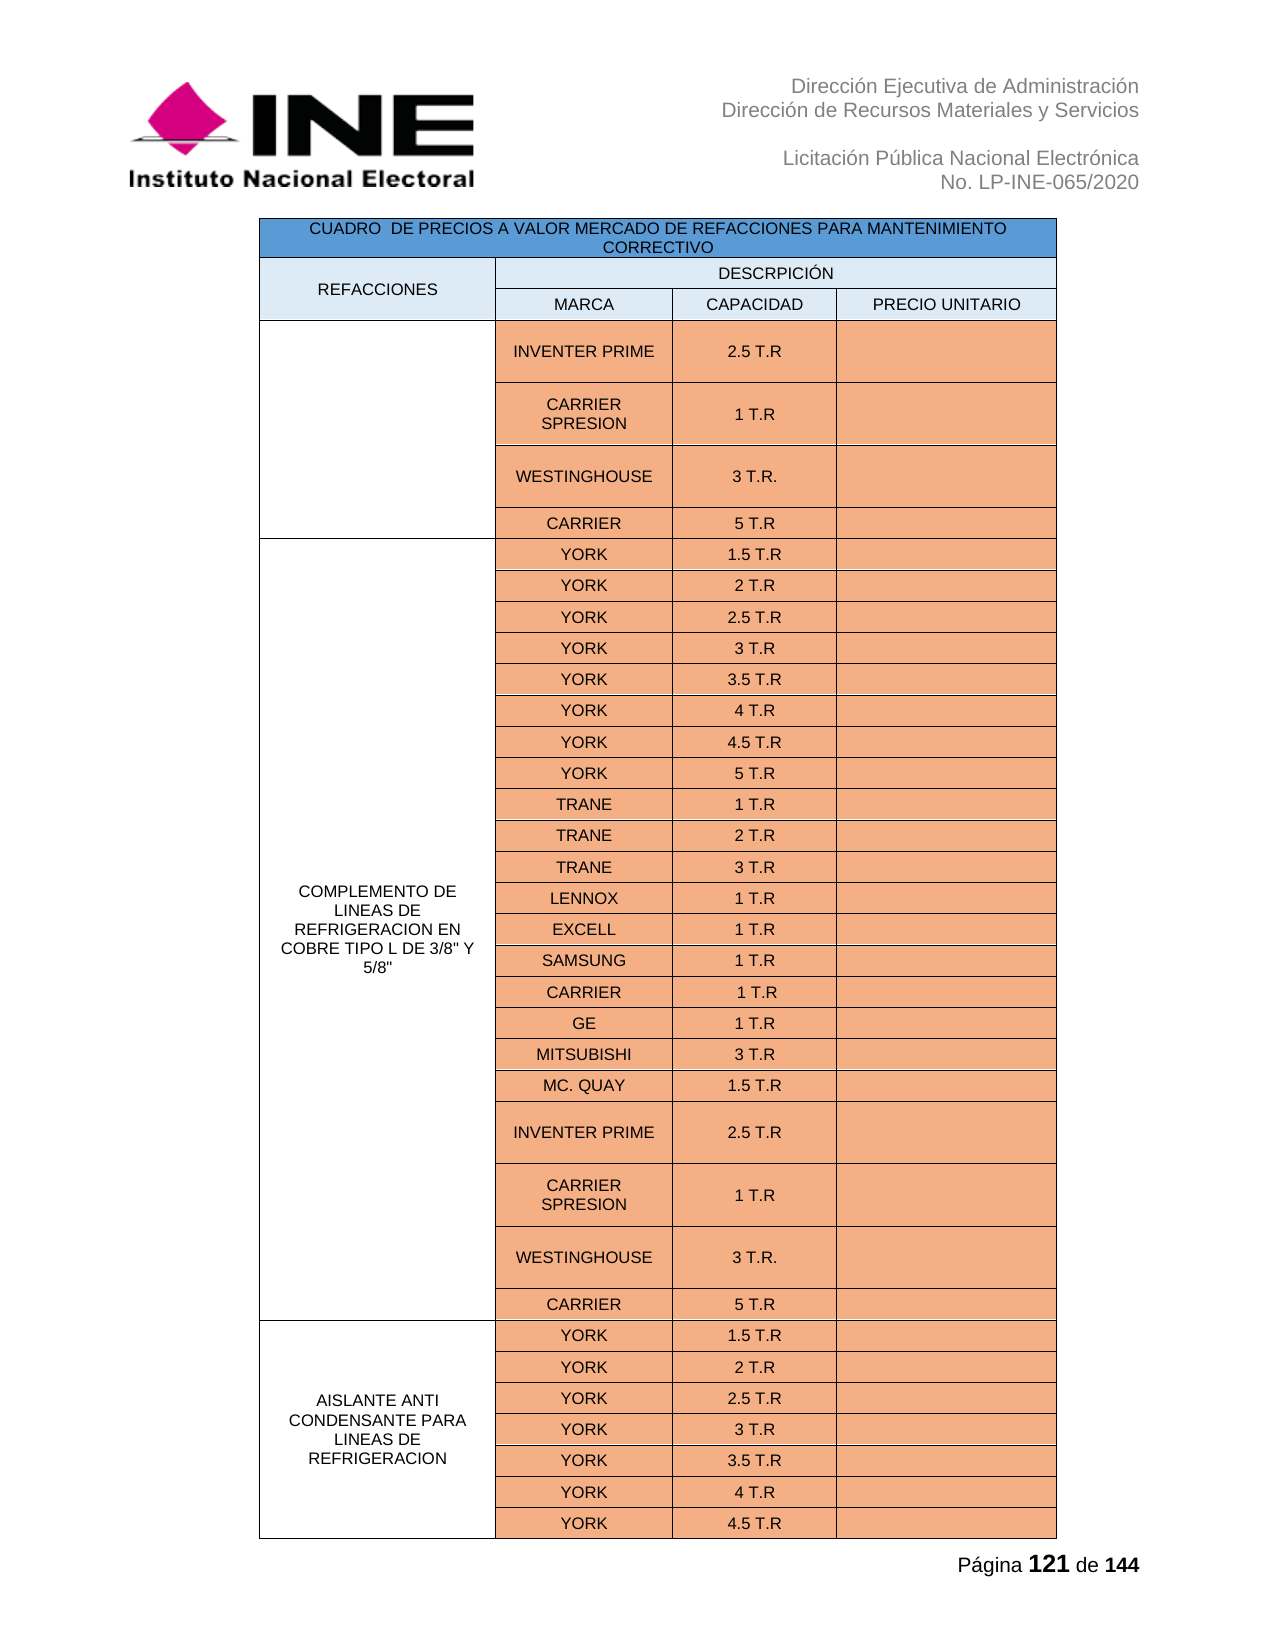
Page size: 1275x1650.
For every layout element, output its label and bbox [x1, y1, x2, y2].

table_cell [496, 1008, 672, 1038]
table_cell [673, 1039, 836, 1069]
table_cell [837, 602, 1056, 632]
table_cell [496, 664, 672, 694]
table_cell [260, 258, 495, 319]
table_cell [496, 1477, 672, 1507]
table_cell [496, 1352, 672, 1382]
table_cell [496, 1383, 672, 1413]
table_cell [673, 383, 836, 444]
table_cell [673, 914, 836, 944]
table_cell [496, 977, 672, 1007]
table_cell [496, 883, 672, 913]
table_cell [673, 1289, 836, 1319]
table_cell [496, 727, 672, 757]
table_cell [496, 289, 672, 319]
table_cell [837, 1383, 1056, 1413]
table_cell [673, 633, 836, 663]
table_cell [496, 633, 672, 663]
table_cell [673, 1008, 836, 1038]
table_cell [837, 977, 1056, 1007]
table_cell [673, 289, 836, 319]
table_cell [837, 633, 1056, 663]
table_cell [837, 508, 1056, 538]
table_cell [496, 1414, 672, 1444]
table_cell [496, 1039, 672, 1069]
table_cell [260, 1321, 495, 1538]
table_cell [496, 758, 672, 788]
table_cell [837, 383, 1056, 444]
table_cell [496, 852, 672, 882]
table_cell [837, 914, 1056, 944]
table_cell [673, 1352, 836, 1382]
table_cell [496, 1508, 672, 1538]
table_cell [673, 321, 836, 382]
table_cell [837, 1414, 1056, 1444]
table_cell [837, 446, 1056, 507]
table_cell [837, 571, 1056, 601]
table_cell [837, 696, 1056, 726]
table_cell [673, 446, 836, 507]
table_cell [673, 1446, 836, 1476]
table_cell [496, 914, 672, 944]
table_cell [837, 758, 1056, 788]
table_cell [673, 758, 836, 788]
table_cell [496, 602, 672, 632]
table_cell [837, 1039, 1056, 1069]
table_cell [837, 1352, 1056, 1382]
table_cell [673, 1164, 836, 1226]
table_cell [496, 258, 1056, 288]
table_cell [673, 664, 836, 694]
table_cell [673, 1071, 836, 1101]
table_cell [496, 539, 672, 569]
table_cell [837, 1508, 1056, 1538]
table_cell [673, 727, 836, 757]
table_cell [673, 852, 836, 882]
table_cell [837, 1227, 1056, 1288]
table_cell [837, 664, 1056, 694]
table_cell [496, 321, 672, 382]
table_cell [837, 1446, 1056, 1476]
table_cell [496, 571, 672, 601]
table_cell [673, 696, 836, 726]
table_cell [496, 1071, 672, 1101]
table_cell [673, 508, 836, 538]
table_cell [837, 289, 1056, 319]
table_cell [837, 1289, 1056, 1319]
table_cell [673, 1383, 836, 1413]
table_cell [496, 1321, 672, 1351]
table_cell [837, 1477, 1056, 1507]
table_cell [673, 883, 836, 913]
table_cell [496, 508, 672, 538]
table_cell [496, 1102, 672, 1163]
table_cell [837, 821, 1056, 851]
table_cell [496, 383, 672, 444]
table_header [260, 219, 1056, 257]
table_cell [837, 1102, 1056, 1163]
picture [129, 82, 474, 187]
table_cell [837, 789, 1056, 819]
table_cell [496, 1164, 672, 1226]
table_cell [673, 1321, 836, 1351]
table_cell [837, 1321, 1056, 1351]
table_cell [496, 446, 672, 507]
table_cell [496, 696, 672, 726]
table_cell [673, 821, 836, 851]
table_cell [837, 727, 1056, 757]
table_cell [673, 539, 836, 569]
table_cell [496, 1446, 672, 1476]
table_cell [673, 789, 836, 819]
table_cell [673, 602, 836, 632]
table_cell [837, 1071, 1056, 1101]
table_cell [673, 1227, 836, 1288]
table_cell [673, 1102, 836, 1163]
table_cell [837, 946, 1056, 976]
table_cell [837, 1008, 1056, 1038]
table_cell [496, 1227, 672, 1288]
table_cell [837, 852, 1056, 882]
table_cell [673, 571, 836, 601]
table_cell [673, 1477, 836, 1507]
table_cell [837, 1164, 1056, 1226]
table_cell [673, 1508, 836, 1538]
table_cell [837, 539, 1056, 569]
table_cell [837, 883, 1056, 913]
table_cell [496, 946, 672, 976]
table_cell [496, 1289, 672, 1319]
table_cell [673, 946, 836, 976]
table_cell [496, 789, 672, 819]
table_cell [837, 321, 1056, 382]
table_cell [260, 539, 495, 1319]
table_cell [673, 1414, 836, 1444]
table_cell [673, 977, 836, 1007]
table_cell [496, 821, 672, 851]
